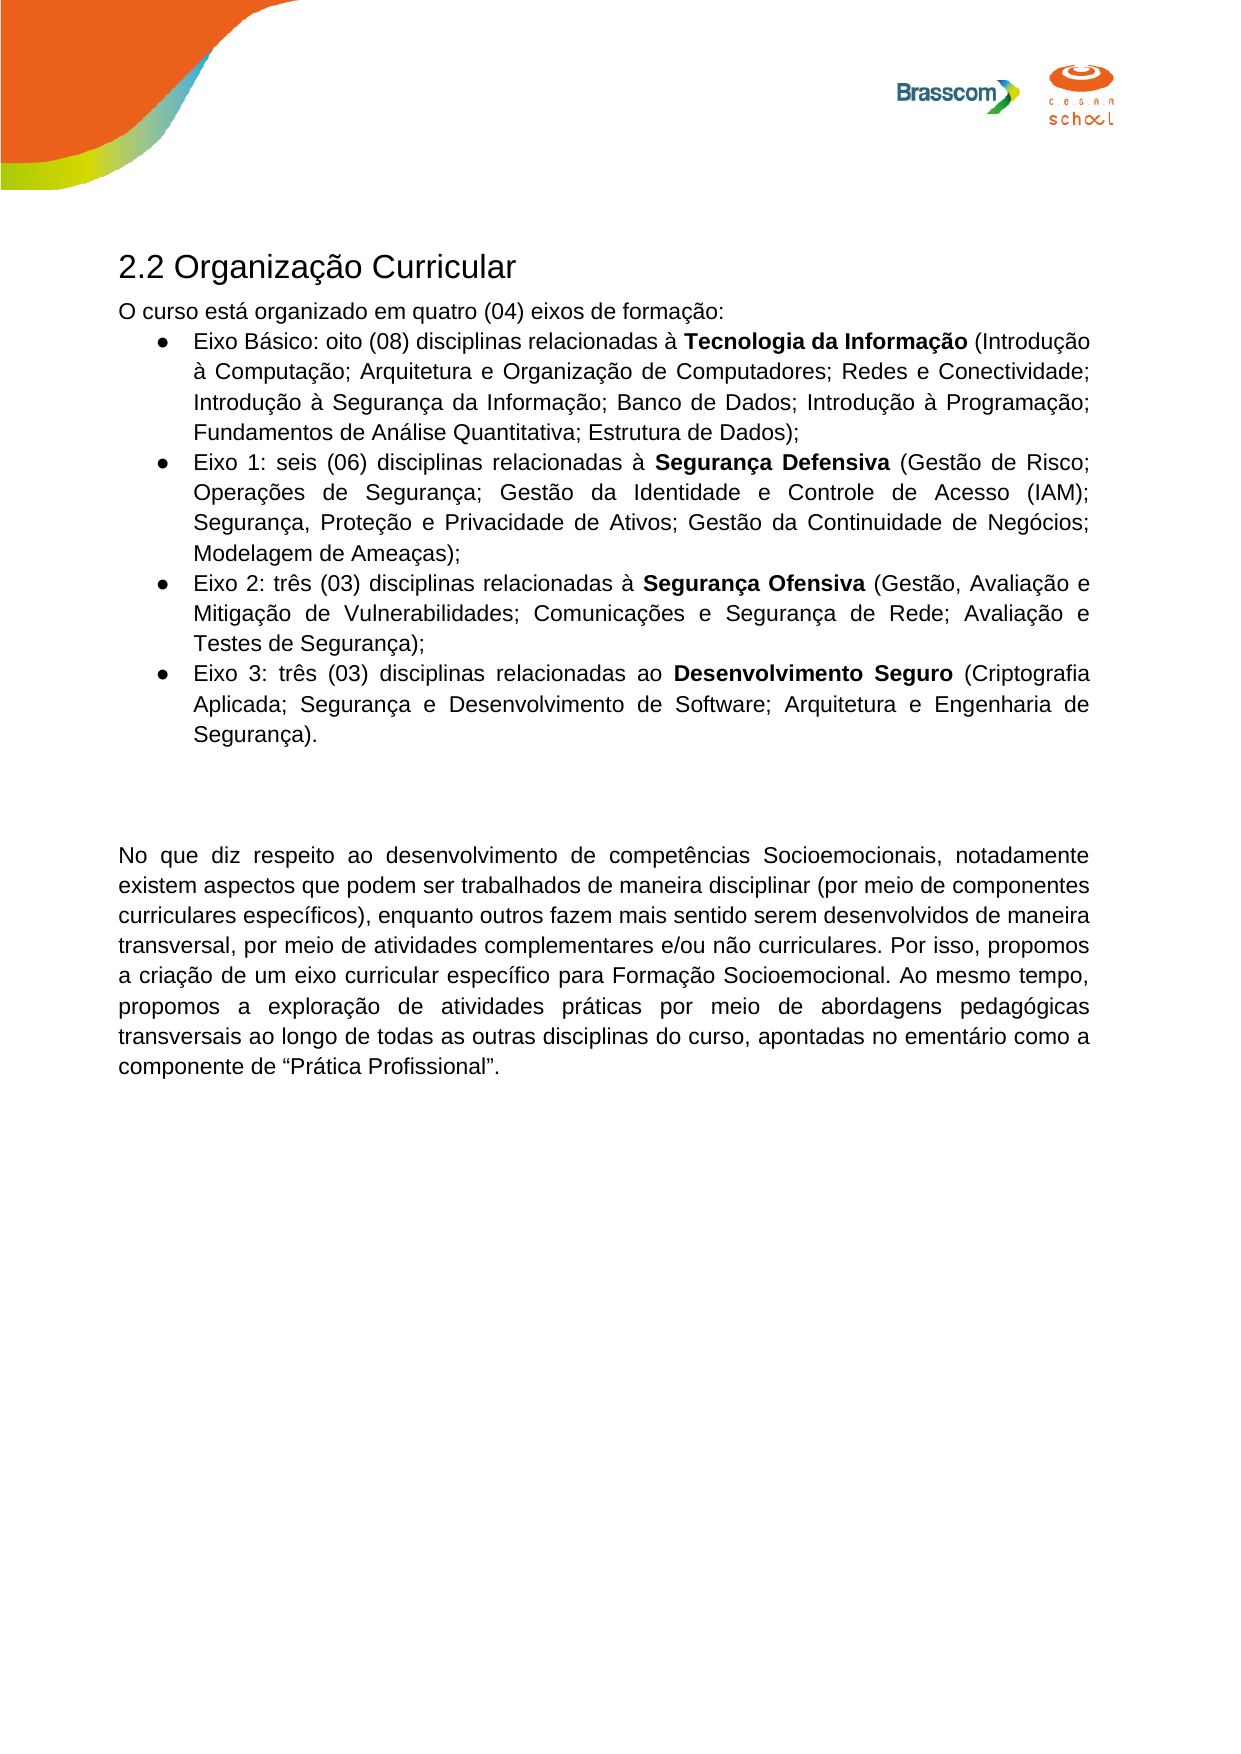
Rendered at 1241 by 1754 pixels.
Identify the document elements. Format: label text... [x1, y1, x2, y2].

text No que diz respeito ao desenvolvimento de competências Socioemocionais, notadamente existem aspectos que podem ser trabalhados de maneira disciplinar (por meio de componentes curriculares específicos), enquanto outros fazem mais sentido serem desenvolvidos de maneira transversal, por meio de atividades complementares e/ou não curriculares. Por isso, propomos a criação de um eixo curricular específico para Formação Socioemocional. Ao mesmo tempo, propomos a exploração de atividades práticas por meio de abordagens pedagógicas transversais ao longo de todas as outras disciplinas do curso, apontadas no ementário como a componente de “Prática Profissional”. [118, 842, 1090, 1079]
list Eixo 1: seis (06) disciplinas relacionadas à Segurança Defensiva (Gestão de Risco; Operações de Segurança; Gestão da Identidade e Controle de Acesso (IAM); Segurança, Proteção e Privacidade de Ativos; Gestão da Continuidade de Negócios; Modelagem de Ameaças); [156, 449, 1090, 566]
list Eixo 2: três (03) disciplinas relacionadas à Segurança Ofensiva (Gestão, Avaliação e Mitigação de Vulnerabilidades; Comunicações e Segurança de Rede; Avaliação e Testes de Segurança); [156, 570, 1090, 656]
list Eixo 3: três (03) disciplinas relacionadas ao Desenvolvimento Seguro (Criptografia Aplicada; Segurança e Desenvolvimento de Software; Arquitetura e Engenharia de Segurança). [156, 660, 1090, 747]
list Eixo Básico: oito (08) disciplinas relacionadas à Tecnologia da Informação (Introdução à Computação; Arquitetura e Organização de Computadores; Redes e Conectividade; Introdução à Segurança da Informação; Banco de Dados; Introdução à Programação; Fundamentos de Análise Quantitativa; Estrutura de Dados); [156, 328, 1090, 445]
subtitle 2.2 Organização Curricular [118, 187, 1090, 285]
picture [0, 0, 1209, 190]
text O curso está organizado em quatro (04) eixos de formação: [118, 298, 1090, 324]
